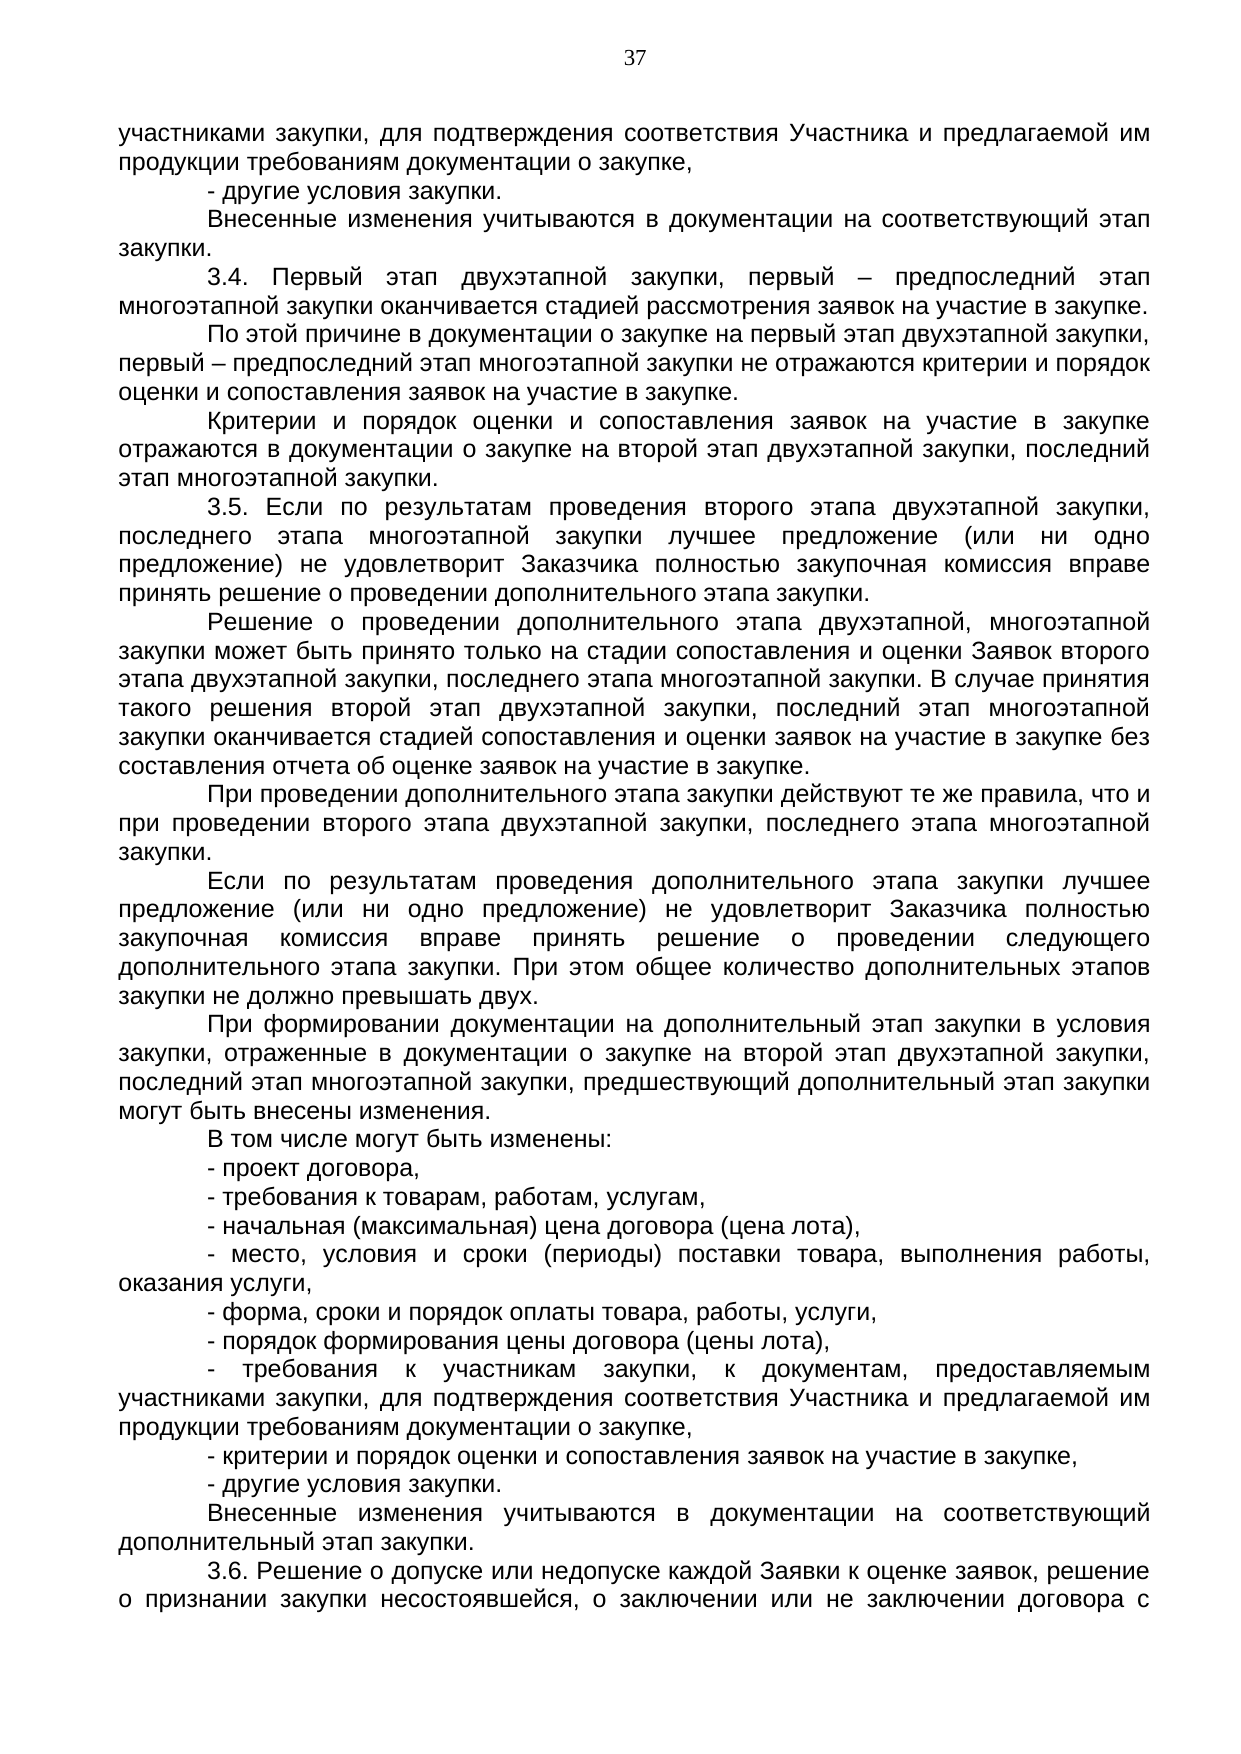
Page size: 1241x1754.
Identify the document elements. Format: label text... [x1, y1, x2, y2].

text - начальная (максимальная) цена договора (цена лота), [118, 1211, 1152, 1239]
text 3.4. Первый этап двухэтапной закупки, первый – предпоследний этап многоэтапной закупки оканчивается стадией рассмотрения заявок на участие в закупке. [118, 262, 1152, 319]
text - другие условия закупки. [118, 1469, 1152, 1498]
text В том числе могут быть изменены: [118, 1124, 1152, 1153]
text При формировании документации на дополнительный этап закупки в условия закупки, отраженные в документации о закупке на второй этап двухэтапной закупки, последний этап многоэтапной закупки, предшествующий дополнительный этап закупки могут быть внесены изменения. [118, 1009, 1152, 1124]
text - проект договора, [118, 1153, 1152, 1182]
text - требования к товарам, работам, услугам, [118, 1182, 1152, 1211]
text Внесенные изменения учитываются в документации на соответствующий дополнительный этап закупки. [118, 1498, 1152, 1556]
text - порядок формирования цены договора (цены лота), [118, 1326, 1152, 1354]
text При проведении дополнительного этапа закупки действуют те же правила, что и при проведении второго этапа двухэтапной закупки, последнего этапа многоэтапной закупки. [118, 779, 1152, 866]
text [118, 118, 1152, 176]
text - форма, сроки и порядок оплаты товара, работы, услуги, [118, 1297, 1152, 1326]
text 3.5. Если по результатам проведения второго этапа двухэтапной закупки, последнего этапа многоэтапной закупки лучшее предложение (или ни одно предложение) не удовлетворит Заказчика полностью закупочная комиссия вправе принять решение о проведении дополнительного этапа закупки. [118, 492, 1152, 607]
text Решение о проведении дополнительного этапа двухэтапной, многоэтапной закупки может быть принято только на стадии сопоставления и оценки Заявок второго этапа двухэтапной закупки, последнего этапа многоэтапной закупки. В случае принятия такого решения второй этап двухэтапной закупки, последний этап многоэтапной закупки оканчивается стадией сопоставления и оценки заявок на участие в закупке без составления отчета об оценке заявок на участие в закупке. [118, 607, 1152, 779]
text По этой причине в документации о закупке на первый этап двухэтапной закупки, первый – предпоследний этап многоэтапной закупки не отражаются критерии и порядок оценки и сопоставления заявок на участие в закупке. [118, 319, 1152, 406]
text - место, условия и сроки (периоды) поставки товара, выполнения работы, оказания услуги, [118, 1239, 1152, 1297]
text - критерии и порядок оценки и сопоставления заявок на участие в закупке, [118, 1441, 1152, 1469]
text - другие условия закупки. [118, 176, 1152, 204]
text Критерии и порядок оценки и сопоставления заявок на участие в закупке отражаются в документации о закупке на второй этап двухэтапной закупки, последний этап многоэтапной закупки. [118, 406, 1152, 492]
text Если по результатам проведения дополнительного этапа закупки лучшее предложение (или ни одно предложение) не удовлетворит Заказчика полностью закупочная комиссия вправе принять решение о проведении следующего дополнительного этапа закупки. При этом общее количество дополнительных этапов закупки не должно превышать двух. [118, 866, 1152, 1009]
text Внесенные изменения учитываются в документации на соответствующий этап закупки. [118, 204, 1152, 262]
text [118, 1556, 1152, 1613]
